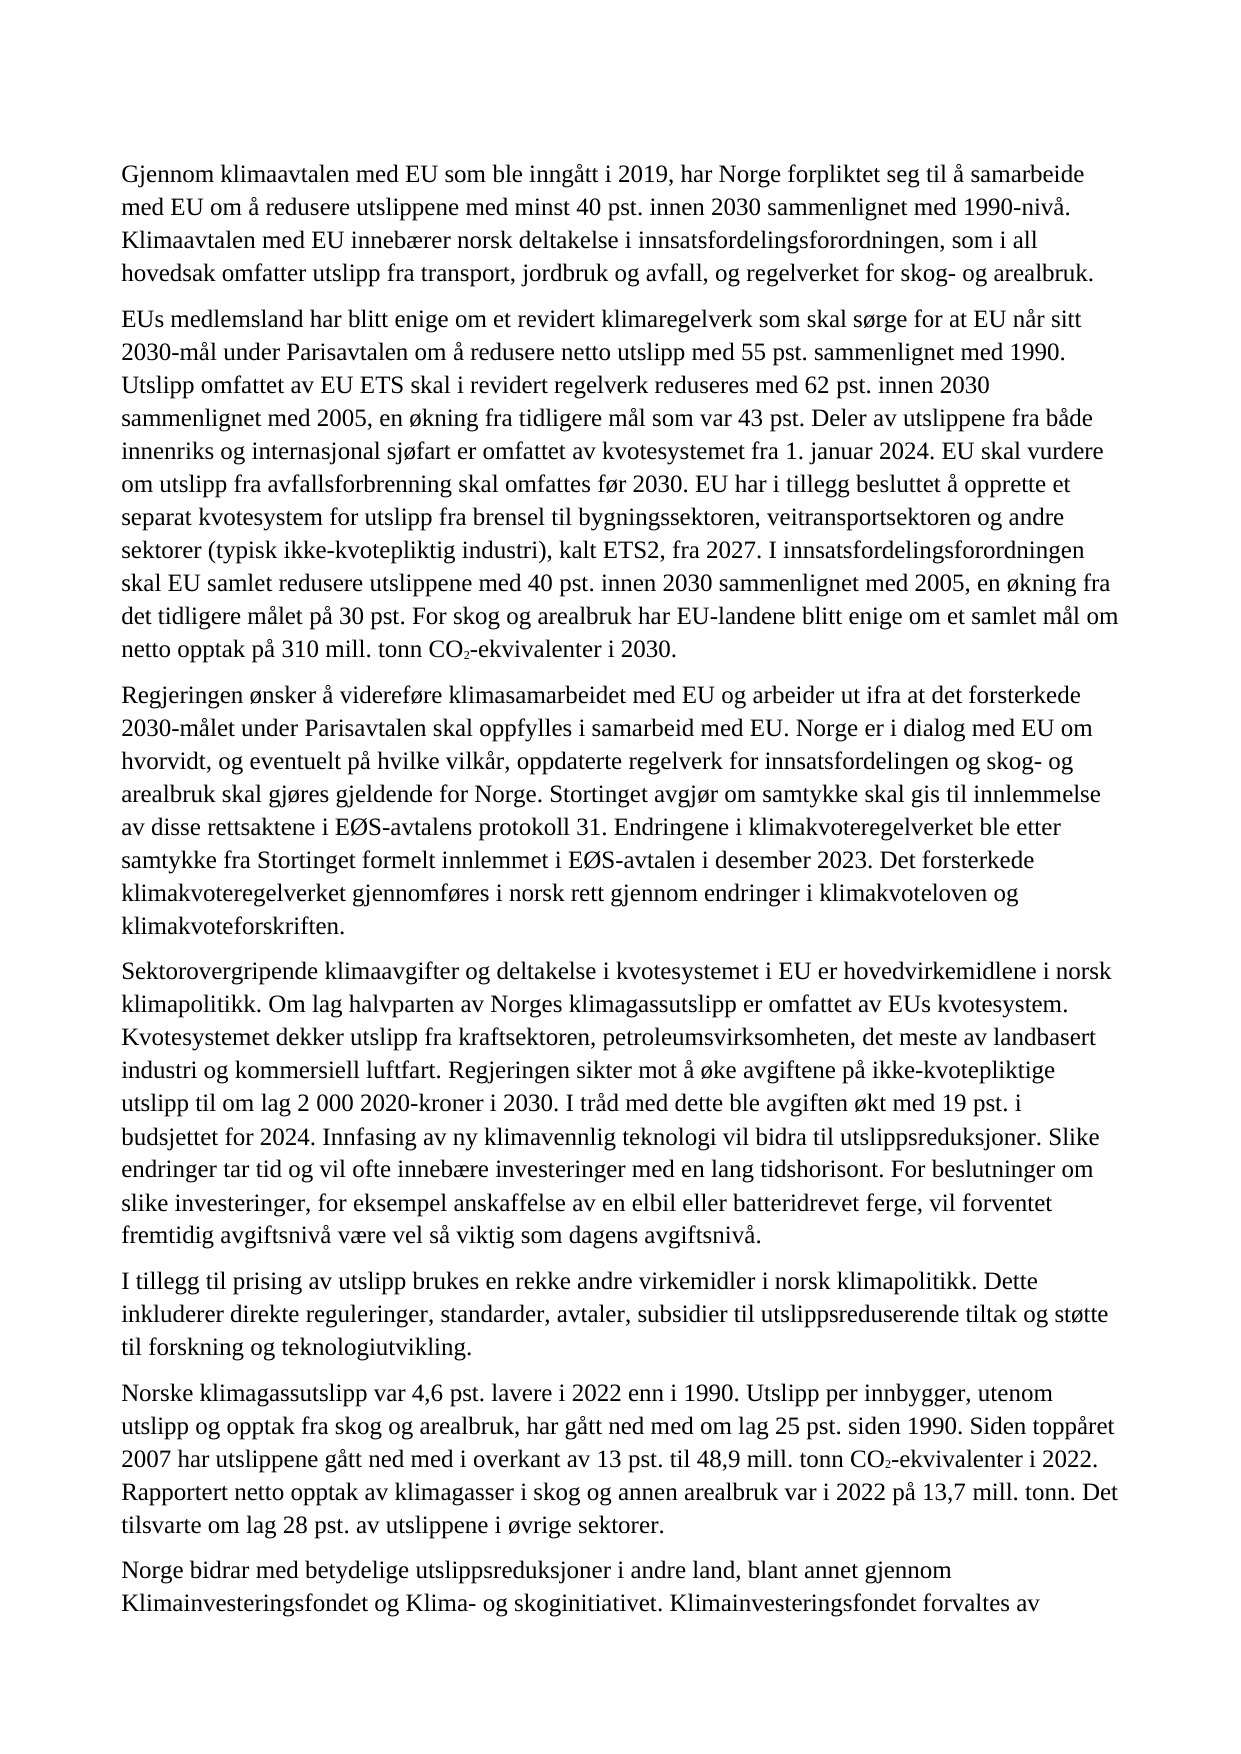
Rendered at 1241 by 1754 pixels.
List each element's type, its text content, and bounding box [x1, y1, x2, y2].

text Regjeringen ønsker å videreføre klimasamarbeidet med EU og arbeider ut ifra at det forsterkede 2030-målet under Parisavtalen skal oppfylles i samarbeid med EU. Norge er i dialog med EU om hvorvidt, og eventuelt på hvilke vilkår, oppdaterte regelverk for innsatsfordelingen og skog- og arealbruk skal gjøres gjeldende for Norge. Stortinget avgjør om samtykke skal gis til innlemmelse av disse rettsaktene i EØS-avtalens protokoll 31. Endringene i klimakvoteregelverket ble etter samtykke fra Stortinget formelt innlemmet i EØS-avtalen i desember 2023. Det forsterkede klimakvoteregelverket gjennomføres i norsk rett gjennom endringer i klimakvoteloven og klimakvoteforskriften. [121, 680, 1119, 940]
text Gjennom klimaavtalen med EU som ble inngått i 2019, har Norge forpliktet seg til å samarbeide med EU om å redusere utslippene med minst 40 pst. innen 2030 sammenlignet med 1990-nivå. Klimaavtalen med EU innebærer norsk deltakelse i innsatsfordelingsforordningen, som i all hovedsak omfatter utslipp fra transport, jordbruk og avfall, og regelverket for skog- og arealbruk. [121, 159, 1119, 287]
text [121, 1555, 1119, 1617]
text EUs medlemsland har blitt enige om et revidert klimaregelverk som skal sørge for at EU når sitt 2030-mål under Parisavtalen om å redusere netto utslipp med 55 pst. sammenlignet med 1990. Utslipp omfattet av EU ETS skal i revidert regelverk reduseres med 62 pst. innen 2030 sammenlignet med 2005, en økning fra tidligere mål som var 43 pst. Deler av utslippene fra både innenriks og internasjonal sjøfart er omfattet av kvotesystemet fra 1. januar 2024. EU skal vurdere om utslipp fra avfallsforbrenning skal omfattes før 2030. EU har i tillegg besluttet å opprette et separat kvotesystem for utslipp fra brensel til bygningssektoren, veitransportsektoren og andre sektorer (typisk ikke-kvotepliktig industri), kalt ETS2, fra 2027. I innsatsfordelingsforordningen skal EU samlet redusere utslippene med 40 pst. innen 2030 sammenlignet med 2005, en økning fra det tidligere målet på 30 pst. For skog og arealbruk har EU-landene blitt enige om et samlet mål om netto opptak på 310 mill. tonn CO2-ekvivalenter i 2030. [121, 304, 1119, 663]
text Sektorovergripende klimaavgifter og deltakelse i kvotesystemet i EU er hovedvirkemidlene i norsk klimapolitikk. Om lag halvparten av Norges klimagassutslipp er omfattet av EUs kvotesystem. Kvotesystemet dekker utslipp fra kraftsektoren, petroleumsvirksomheten, det meste av landbasert industri og kommersiell luftfart. Regjeringen sikter mot å øke avgiftene på ikke-kvotepliktige utslipp til om lag 2 000 2020-kroner i 2030. I tråd med dette ble avgiften økt med 19 pst. i budsjettet for 2024. Innfasing av ny klimavennlig teknologi vil bidra til utslippsreduksjoner. Slike endringer tar tid og vil ofte innebære investeringer med en lang tidshorisont. For beslutninger om slike investeringer, for eksempel anskaffelse av en elbil eller batteridrevet ferge, vil forventet fremtidig avgiftsnivå være vel så viktig som dagens avgiftsnivå. [121, 956, 1119, 1249]
text I tillegg til prising av utslipp brukes en rekke andre virkemidler i norsk klimapolitikk. Dette inkluderer direkte reguleringer, standarder, avtaler, subsidier til utslippsreduserende tiltak og støtte til forskning og teknologiutvikling. [121, 1266, 1119, 1361]
text Norske klimagassutslipp var 4,6 pst. lavere i 2022 enn i 1990. Utslipp per innbygger, utenom utslipp og opptak fra skog og arealbruk, har gått ned med om lag 25 pst. siden 1990. Siden toppåret 2007 har utslippene gått ned med i overkant av 13 pst. til 48,9 mill. tonn CO2-ekvivalenter i 2022. Rapportert netto opptak av klimagasser i skog og annen arealbruk var i 2022 på 13,7 mill. tonn. Det tilsvarte om lag 28 pst. av utslippene i øvrige sektorer. [121, 1378, 1119, 1538]
